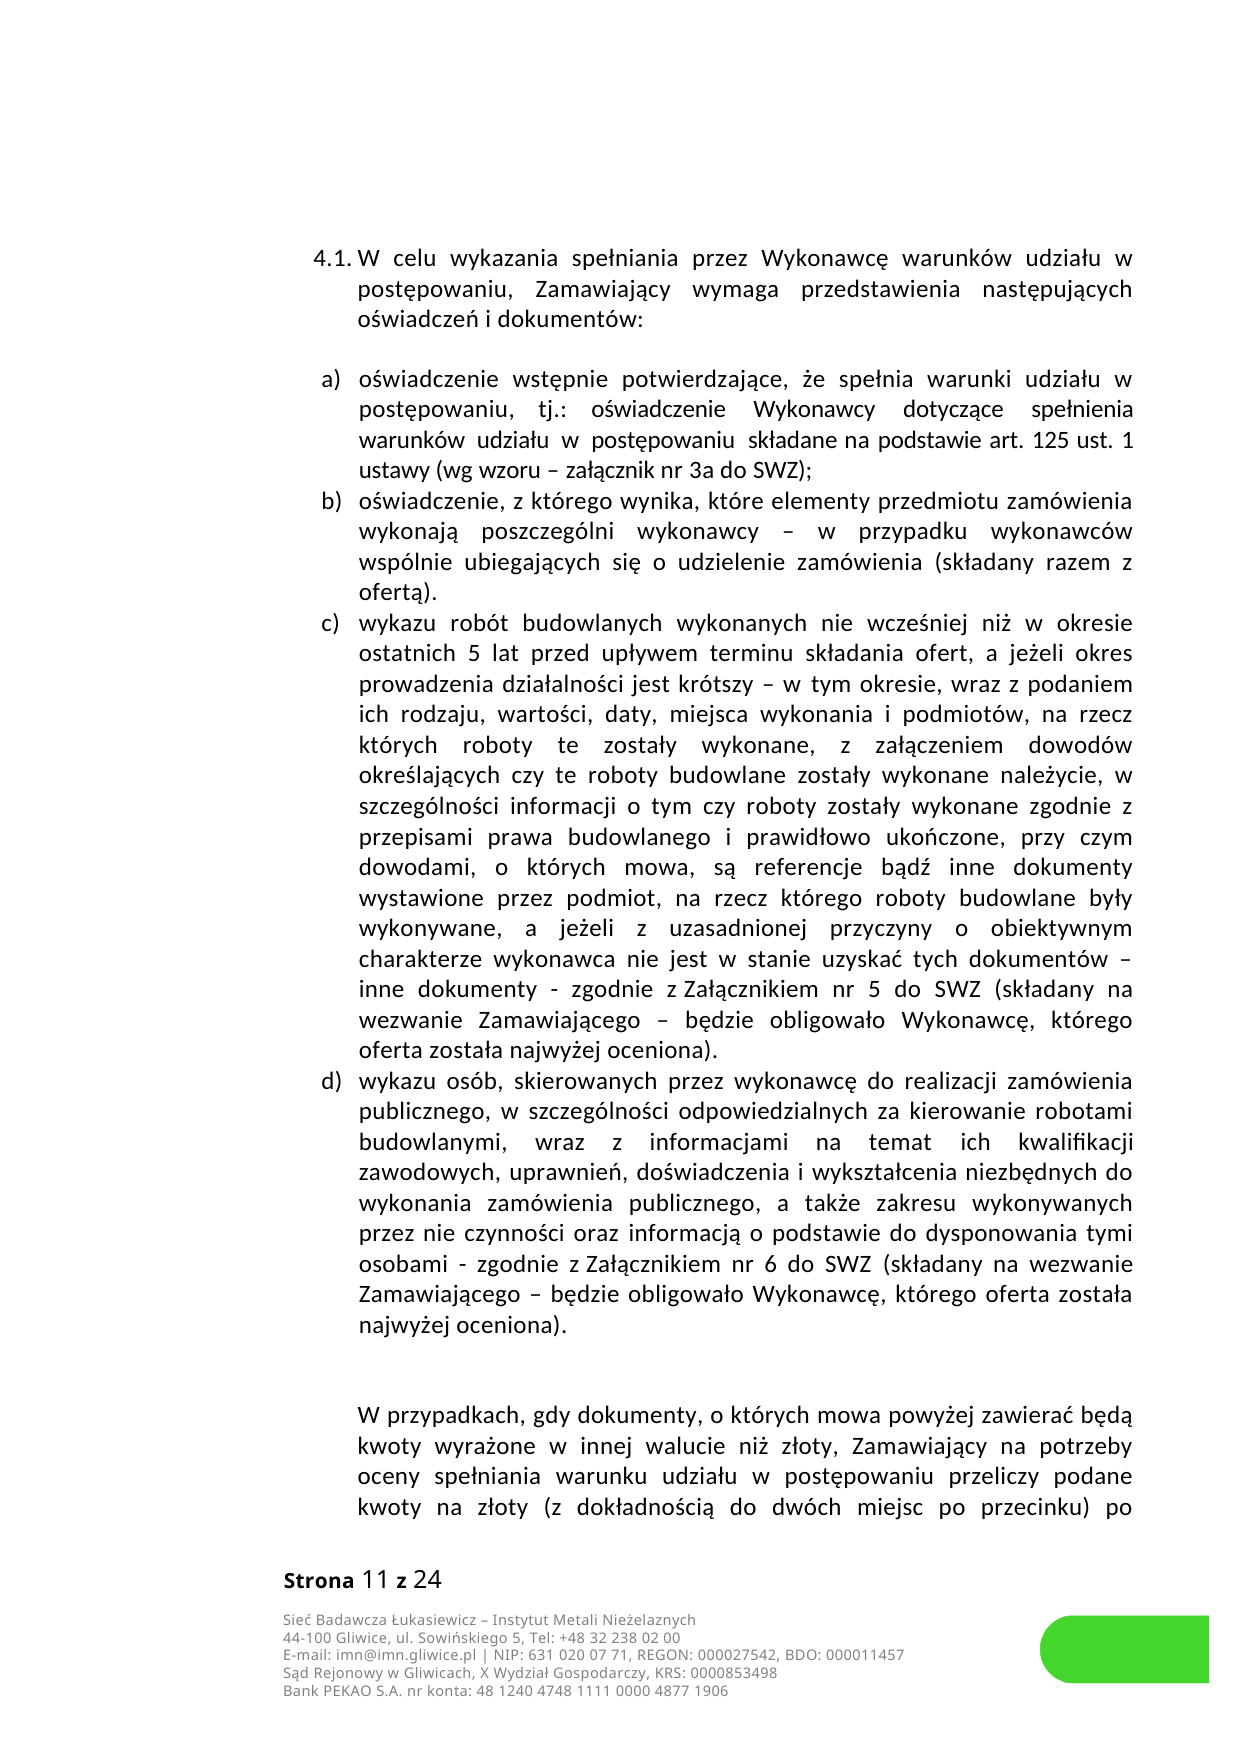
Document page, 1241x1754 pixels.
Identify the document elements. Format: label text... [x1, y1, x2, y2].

list wykazu robót budowlanych wykonanych nie wcześniej niż w okresie ostatnich 5 lat przed upływem terminu składania ofert, a jeżeli okres prowadzenia działalności jest krótszy – w tym okresie, wraz z podaniem ich rodzaju, wartości, daty, miejsca wykonania i podmiotów, na rzecz których roboty te zostały wykonane, z załączeniem dowodów określających czy te roboty budowlane zostały wykonane należycie, w szczególności informacji o tym czy roboty zostały wykonane zgodnie z przepisami prawa budowlanego i prawidłowo ukończone, przy czym dowodami, o których mowa, są referencje bądź inne dokumenty wystawione przez podmiot, na rzecz którego roboty budowlane były wykonywane, a jeżeli z uzasadnionej przyczyny o obiektywnym charakterze wykonawca nie jest w stanie uzyskać tych dokumentów – inne dokumenty - zgodnie z Załącznikiem nr 5 do SWZ (składany na wezwanie Zamawiającego – będzie obligowało Wykonawcę, którego oferta została najwyżej oceniona). [321, 607, 1134, 1065]
picture [1036, 1611, 1239, 1752]
list wykazu osób, skierowanych przez wykonawcę do realizacji zamówienia publicznego, w szczególności odpowiedzialnych za kierowanie robotami budowlanymi, wraz z informacjami na temat ich kwalifikacji zawodowych, uprawnień, doświadczenia i wykształcenia niezbędnych do wykonania zamówienia publicznego, a także zakresu wykonywanych przez nie czynności oraz informacją o podstawie do dysponowania tymi osobami - zgodnie z Załącznikiem nr 6 do SWZ (składany na wezwanie Zamawiającego – będzie obligowało Wykonawcę, którego oferta została najwyżej oceniona). [321, 1065, 1134, 1339]
list oświadczenie wstępnie potwierdzające, że spełnia warunki udziału w postępowaniu, tj.: oświadczenie Wykonawcy dotyczące spełnienia warunków udziału w postępowaniu składane na podstawie art. 125 ust. 1 ustawy (wg wzoru – załącznik nr 3a do SWZ); [321, 363, 1134, 485]
list W celu wykazania spełniania przez Wykonawcę warunków udziału w postępowaniu, Zamawiający wymaga przedstawienia następujących oświadczeń i dokumentów: [313, 242, 1134, 334]
list oświadczenie, z którego wynika, które elementy przedmiotu zamówienia wykonają poszczególni wykonawcy – w przypadku wykonawców wspólnie ubiegających się o udzielenie zamówienia (składany razem z ofertą). [321, 485, 1134, 607]
